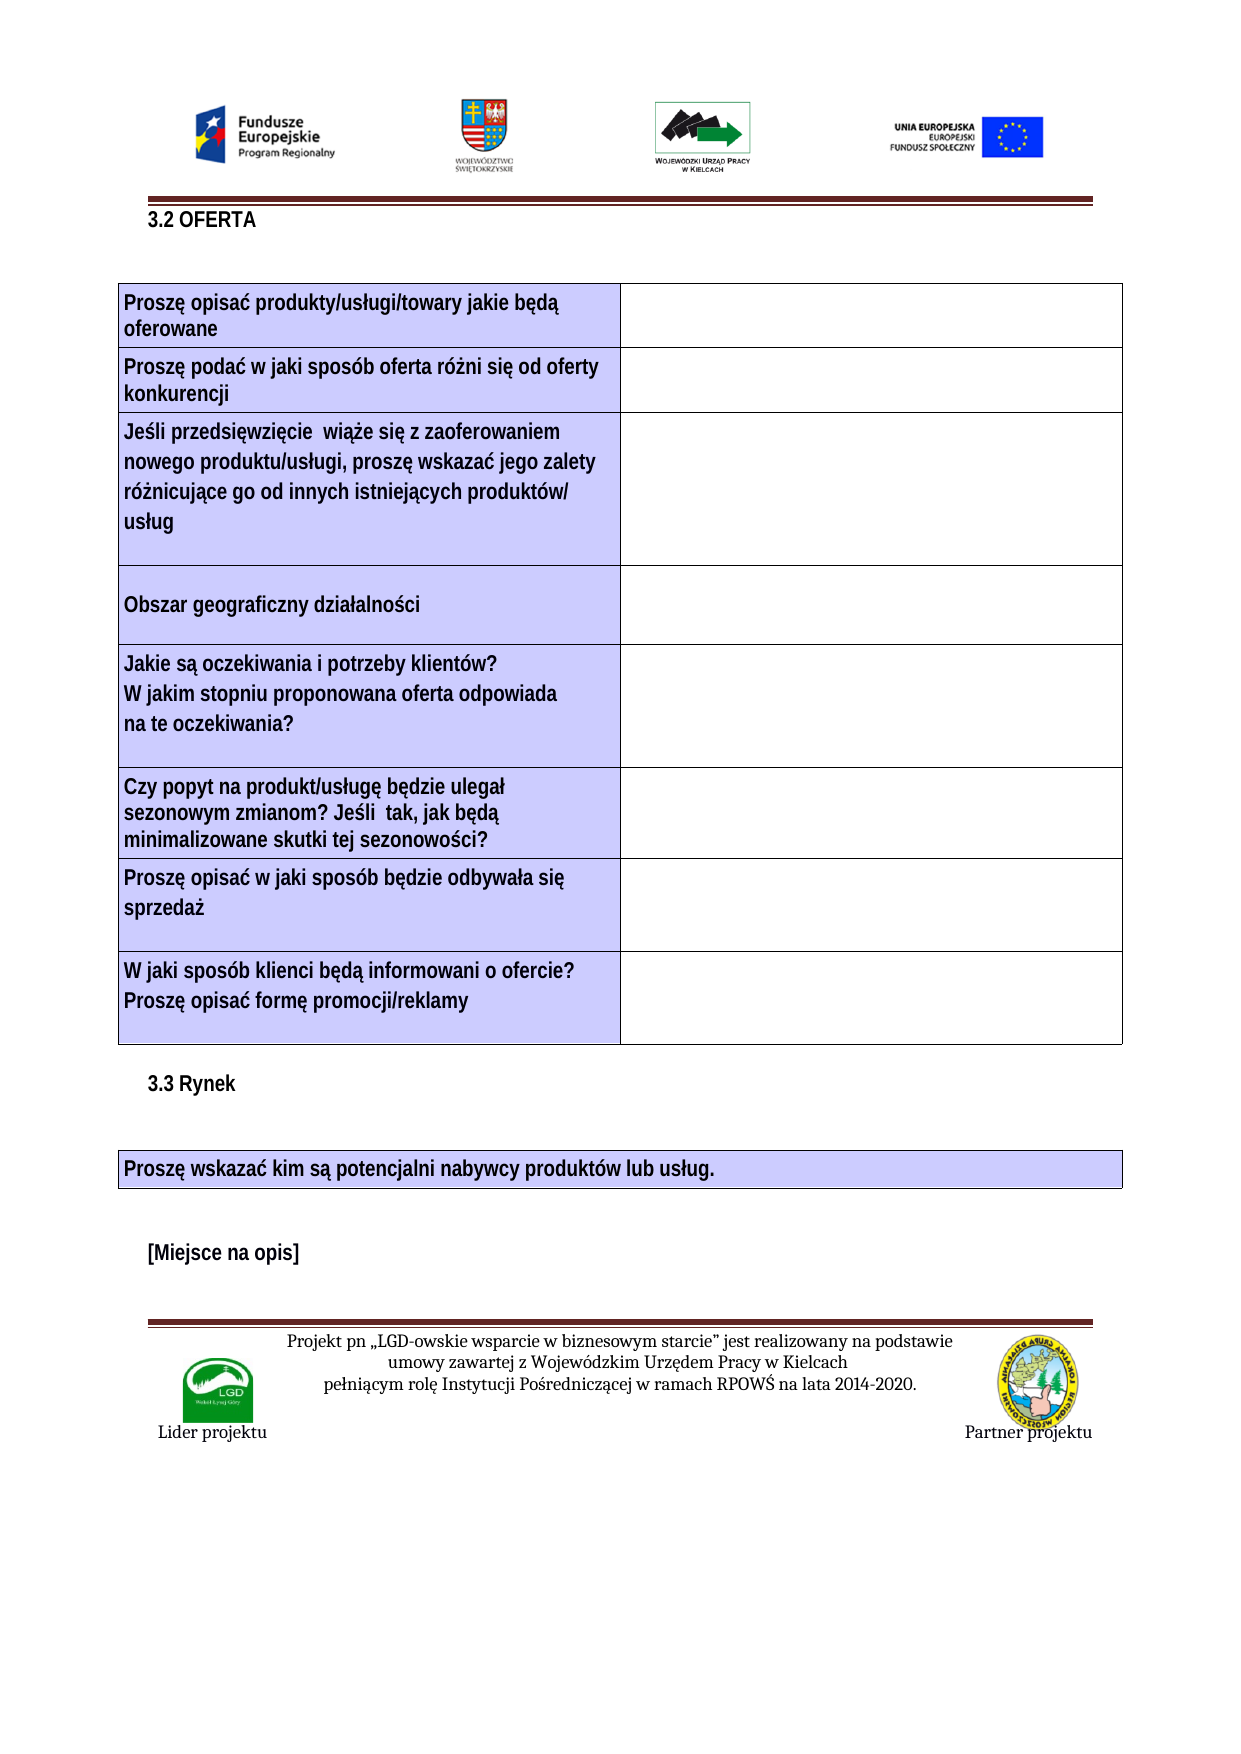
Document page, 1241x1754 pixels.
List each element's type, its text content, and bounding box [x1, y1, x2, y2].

table_cell [621, 952, 1122, 1043]
table_cell Obszar geograficzny działalności [119, 566, 620, 644]
table_header Proszę wskazać kim są potencjalni nabywcy produktów lub usług. [119, 1151, 1122, 1187]
picture [995, 1332, 1080, 1433]
picture [182, 1358, 254, 1423]
table_cell [621, 768, 1122, 858]
table_cell Proszę podać w jaki sposób oferta różni się od oferty konkurencji [119, 348, 620, 412]
table_cell Jeśli przedsięwzięcie wiąże się z zaoferowaniem nowego produktu/usługi, proszę wskazać jego zalety różnicujące go od innych istniejących produktów/ usług [119, 413, 620, 565]
subtitle 3.3 Rynek [148, 1070, 1093, 1096]
table_header [621, 284, 1122, 347]
subtitle 3.2 OFERTA [148, 206, 1093, 232]
table_cell W jaki sposób klienci będą informowani o ofercie? Proszę opisać formę promocji/reklamy [119, 952, 620, 1043]
table_cell [621, 566, 1122, 644]
table_cell Jakie są oczekiwania i potrzeby klientów? W jakim stopniu proponowana oferta odpowiada na te oczekiwania? [119, 645, 620, 767]
table_header Proszę opisać produkty/usługi/towary jakie będą oferowane [119, 284, 620, 347]
table_cell [621, 413, 1122, 565]
table_cell [621, 645, 1122, 767]
table_cell Czy popyt na produkt/usługę będzie ulegał sezonowym zmianom? Jeśli tak, jak będą minimalizowane skutki tej sezonowości? [119, 768, 620, 858]
picture [147, 73, 1093, 194]
text [Miejsce na opis] [148, 1239, 1093, 1265]
table_cell [621, 348, 1122, 412]
table_cell [621, 859, 1122, 951]
table_cell Proszę opisać w jaki sposób będzie odbywała się sprzedaż [119, 859, 620, 951]
